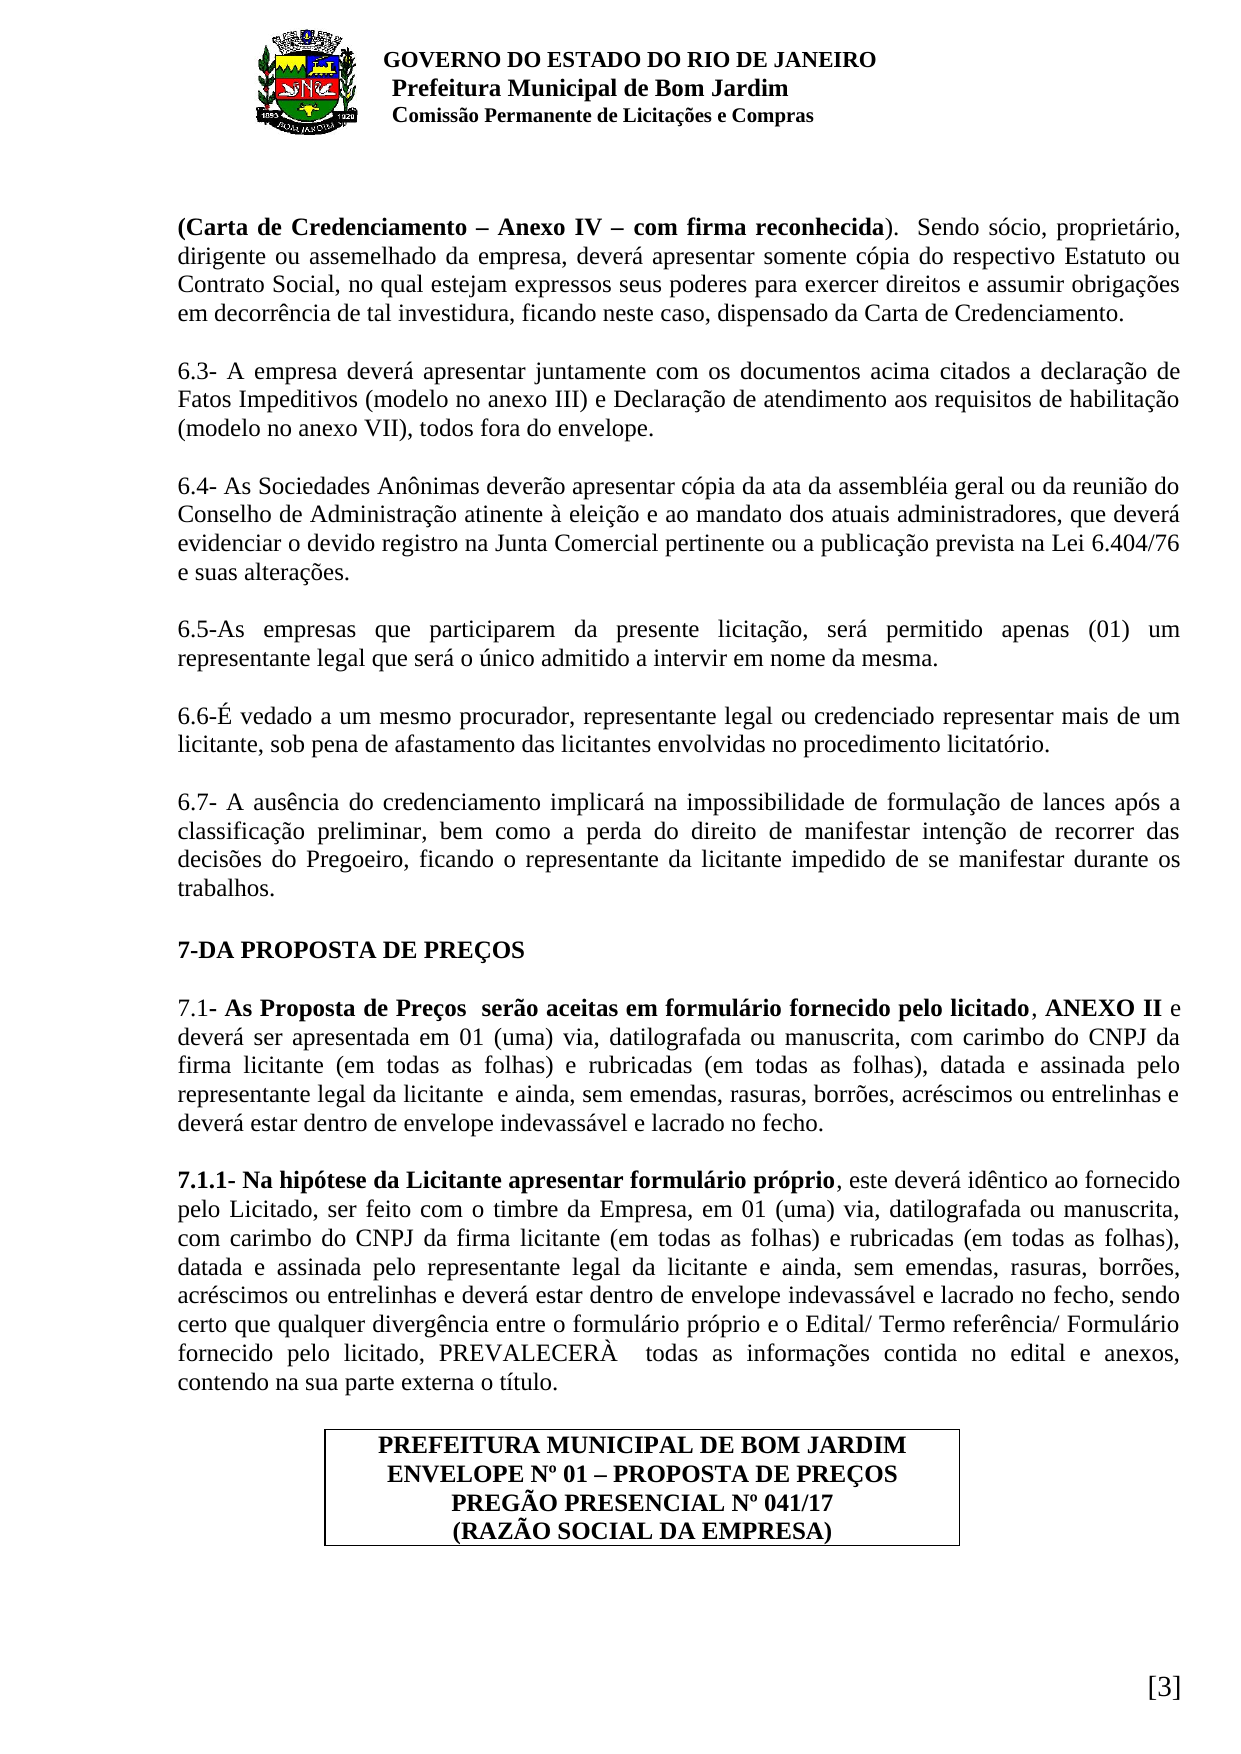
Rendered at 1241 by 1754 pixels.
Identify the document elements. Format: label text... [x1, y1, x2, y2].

picture [253, 27, 359, 137]
text 7.1- As Proposta de Preços serão aceitas em formulário fornecido pelo licitado, ANEXO II e deverá ser apresentada em 01 (uma) via, datilografada ou manuscrita, com carimbo do CNPJ da firma licitante (em todas as folhas) e rubricadas (em todas as folhas), datada e assinada pelo representante legal da licitante e ainda, sem emendas, rasuras, borrões, acréscimos ou entrelinhas e deverá estar dentro de envelope indevassável e lacrado no fecho. [177, 993, 1181, 1137]
text 7-DA PROPOSTA DE PREÇOS [177, 936, 1181, 964]
text 6.3- A empresa deverá apresentar juntamente com os documentos acima citados a declaração de Fatos Impeditivos (modelo no anexo III) e Declaração de atendimento aos requisitos de habilitação (modelo no anexo VII), todos fora do envelope. [177, 356, 1181, 442]
table_header PREFEITURA MUNICIPAL DE BOM JARDIM ENVELOPE Nº 01 – PROPOSTA DE PREÇOS PREGÃO PRESENCIAL Nº 041/17 (RAZÃO SOCIAL DA EMPRESA) [326, 1430, 959, 1545]
text 6.7- A ausência do credenciamento implicará na impossibilidade de formulação de lances após a classificação preliminar, bem como a perda do direito de manifestar intenção de recorrer das decisões do Pregoeiro, ficando o representante da licitante impedido de se manifestar durante os trabalhos. [177, 787, 1181, 902]
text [177, 212, 1181, 327]
text 6.5-As empresas que participarem da presente licitação, será permitido apenas (01) um representante legal que será o único admitido a intervir em nome da mesma. [177, 614, 1181, 672]
text 6.6-É vedado a um mesmo procurador, representante legal ou credenciado representar mais de um licitante, sob pena de afastamento das licitantes envolvidas no procedimento licitatório. [177, 701, 1181, 758]
text 6.4- As Sociedades Anônimas deverão apresentar cópia da ata da assembléia geral ou da reunião do Conselho de Administração atinente à eleição e ao mandato dos atuais administradores, que deverá evidenciar o devido registro na Junta Comercial pertinente ou a publicação prevista na Lei 6.404/76 e suas alterações. [177, 471, 1181, 586]
text 7.1.1- Na hipótese da Licitante apresentar formulário próprio, este deverá idêntico ao fornecido pelo Licitado, ser feito com o timbre da Empresa, em 01 (uma) via, datilografada ou manuscrita, com carimbo do CNPJ da firma licitante (em todas as folhas) e rubricadas (em todas as folhas), datada e assinada pelo representante legal da licitante e ainda, sem emendas, rasuras, borrões, acréscimos ou entrelinhas e deverá estar dentro de envelope indevassável e lacrado no fecho, sendo certo que qualquer divergência entre o formulário próprio e o Edital/ Termo referência/ Formulário fornecido pelo licitado, PREVALECERÀ todas as informações contida no edital e anexos, contendo na sua parte externa o título. [177, 1166, 1181, 1396]
